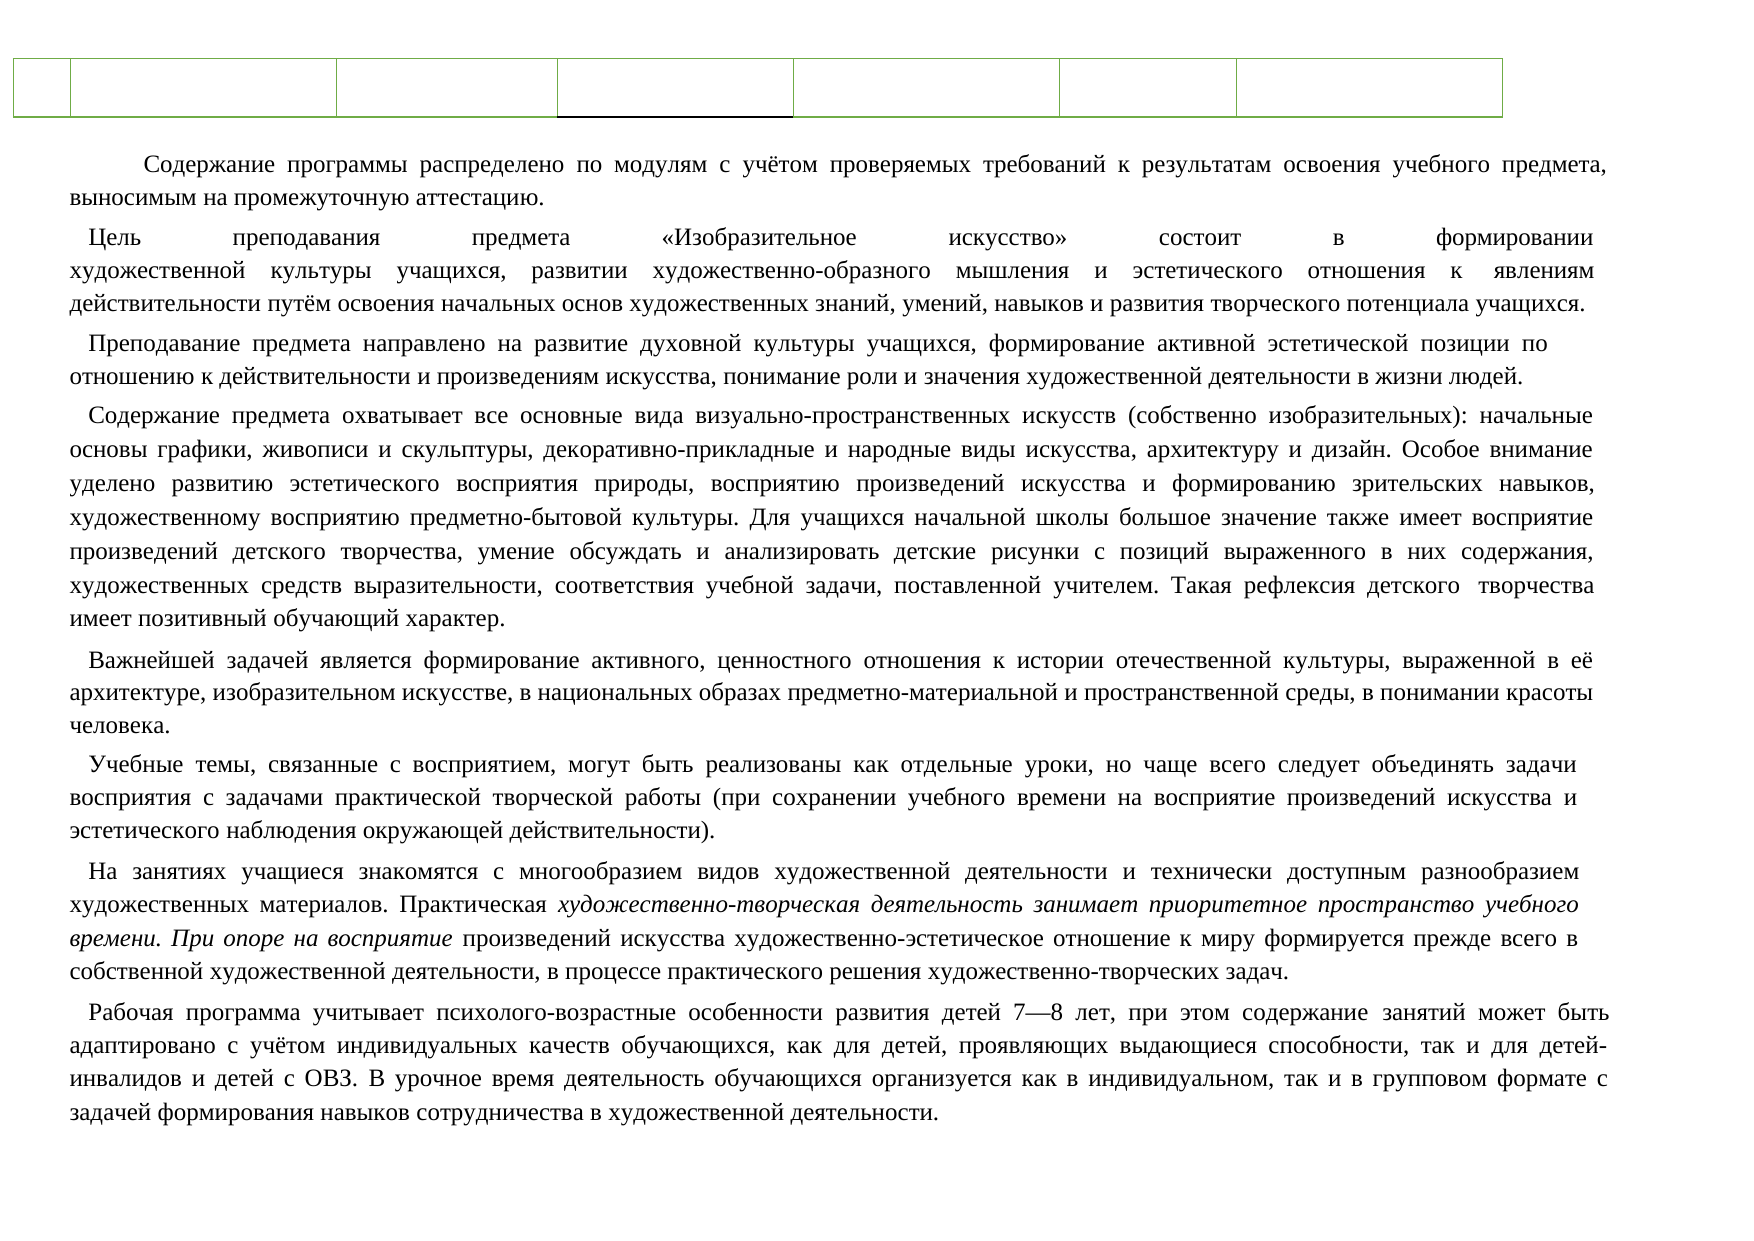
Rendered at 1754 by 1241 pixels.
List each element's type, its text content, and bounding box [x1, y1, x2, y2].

table_header [794, 59, 1059, 116]
text Цель преподавания предмета «Изобразительное искусство» состоит в формировании художественной культуры учащихся, развитии художественно-образного мышления и эстетического отношения к явлениям действительности путём освоения начальных основ художественных знаний, умений, навыков и развития творческого потенциала учащихся. [69, 222, 1594, 317]
table_header [71, 59, 336, 116]
text На занятиях учащиеся знакомятся с многообразием видов художественной деятельности и технически доступным разнообразием художественных материалов. Практическая художественно-творческая деятельность занимает приоритетное пространство учебного времени. При опоре на восприятие произведений искусства художественно-эстетическое отношение к миру формируется прежде всего в собственной художественной деятельности, в процессе практического решения художественно-творческих задач. [69, 856, 1579, 985]
text Важнейшей задачей является формирование активного, ценностного отношения к истории отечественной культуры, выраженной в её архитектуре, изобразительном искусстве, в национальных образах предметно-материальной и пространственной среды, в понимании красоты человека. [69, 645, 1594, 738]
table_header [14, 59, 70, 116]
text Содержание предмета охватывает все основные вида визуально-пространственных искусств (собственно изобразительных): начальные основы графики, живописи и скульптуры, декоративно-прикладные и народные виды искусства, архитектуру и дизайн. Особое внимание уделено развитию эстетического восприятия природы, восприятию произведений искусства и формированию зрительских навыков, художественному восприятию предметно-бытовой культуры. Для учащихся начальной школы большое значение также имеет восприятие произведений детского творчества, умение обсуждать и анализировать детские рисунки с позиций выраженного в них содержания, художественных средств выразительности, соответствия учебной задачи, поставленной учителем. Такая рефлексия детского творчества имеет позитивный обучающий характер. [69, 400, 1594, 632]
table_header [337, 59, 557, 116]
text Рабочая программа учитывает психолого-возрастные особенности развития детей 7—8 лет, при этом содержание занятий может быть адаптировано с учётом индивидуальных качеств обучающихся, как для детей, проявляющих выдающиеся способности, так и для детей- инвалидов и детей с ОВЗ. В урочное время деятельность обучающихся организуется как в индивидуальном, так и в групповом формате с задачей формирования навыков сотрудничества в художественной деятельности. [69, 997, 1610, 1126]
text Содержание программы распределено по модулям с учётом проверяемых требований к результатам освоения учебного предмета, выносимым на промежуточную аттестацию. [69, 149, 1609, 211]
table_header [558, 59, 793, 116]
text Учебные темы, связанные с восприятием, могут быть реализованы как отдельные уроки, но чаще всего следует объединять задачи восприятия с задачами практической творческой работы (при сохранении учебного времени на восприятие произведений искусства и эстетического наблюдения окружающей действительности). [69, 749, 1579, 844]
table_header [1237, 59, 1502, 116]
table_header [1060, 59, 1236, 116]
text Преподавание предмета направлено на развитие духовной культуры учащихся, формирование активной эстетической позиции по отношению к действительности и произведениям искусства, понимание роли и значения художественной деятельности в жизни людей. [69, 328, 1549, 389]
